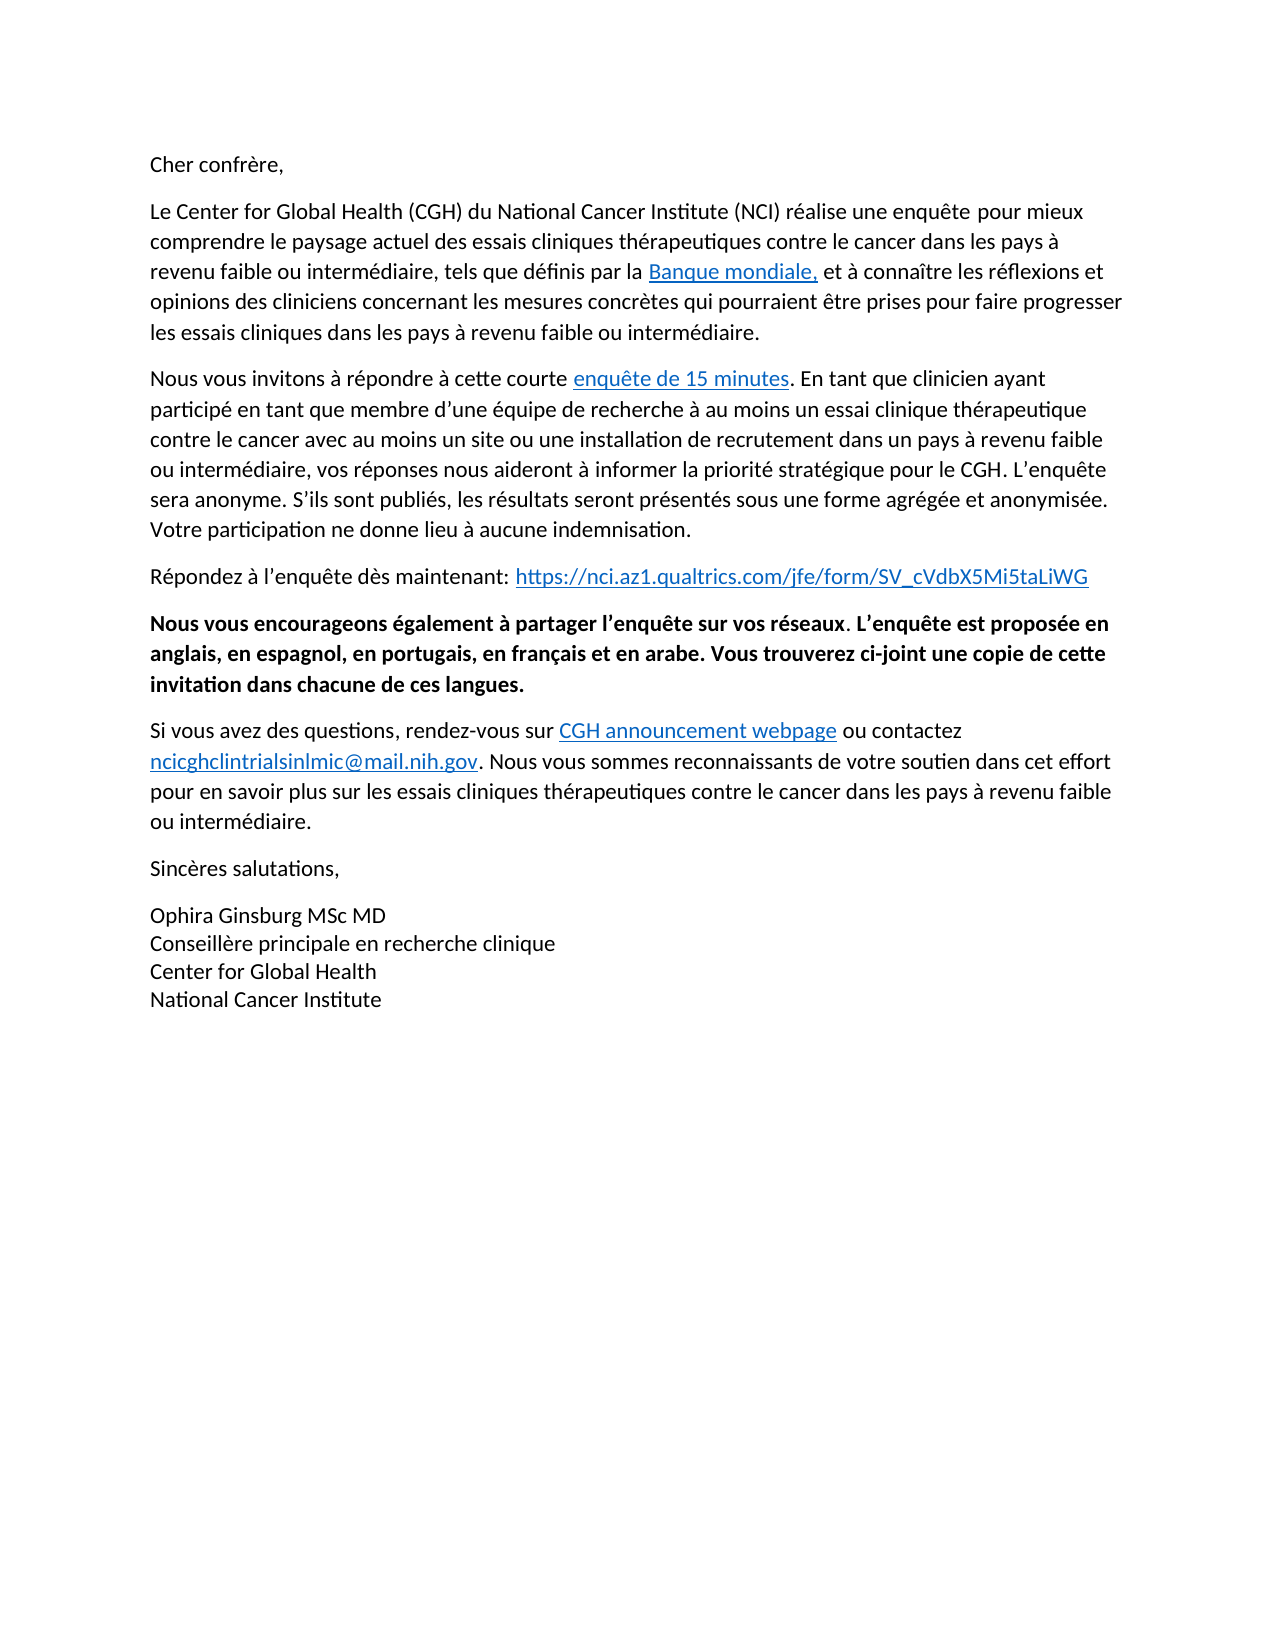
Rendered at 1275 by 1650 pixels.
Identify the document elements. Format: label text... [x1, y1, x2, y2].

text Nous vous encourageons également à partager l’enquête sur vos réseaux. L’enquête est proposée en anglais, en espagnol, en portugais, en français et en arabe. Vous trouverez ci-joint une copie de cette invitation dans chacune de ces langues. [150, 609, 1125, 698]
text Répondez à l’enquête dès maintenant: https://nci.az1.qualtrics.com/jfe/form/SV_cVdbX5Mi5taLiWG [150, 562, 1125, 591]
text Center for Global Health [150, 957, 1125, 985]
text Le Center for Global Health (CGH) du National Cancer Institute (NCI) réalise une enquête pour mieux comprendre le paysage actuel des essais cliniques thérapeutiques contre le cancer dans les pays à revenu faible ou intermédiaire, tels que définis par la Banque mondiale, et à connaître les réflexions et opinions des cliniciens concernant les mesures concrètes qui pourraient être prises pour faire progresser les essais cliniques dans les pays à revenu faible ou intermédiaire. [150, 197, 1125, 346]
text Sincères salutations, [150, 854, 1125, 882]
text Conseillère principale en recherche clinique [150, 929, 1125, 957]
text National Cancer Institute [150, 985, 1125, 1013]
text Si vous avez des questions, rendez-vous sur CGH announcement webpage ou contactez ncicghclintrialsinlmic@mail.nih.gov. Nous vous sommes reconnaissants de votre soutien dans cet effort pour en savoir plus sur les essais cliniques thérapeutiques contre le cancer dans les pays à revenu faible ou intermédiaire. [150, 717, 1125, 835]
text Cher confrère, [150, 150, 1125, 178]
text Nous vous invitons à répondre à cette courte enquête de 15 minutes. En tant que clinicien ayant participé en tant que membre d’une équipe de recherche à au moins un essai clinique thérapeutique contre le cancer avec au moins un site ou une installation de recrutement dans un pays à revenu faible ou intermédiaire, vos réponses nous aideront à informer la priorité stratégique pour le CGH. L’enquête sera anonyme. S’ils sont publiés, les résultats seront présentés sous une forme agrégée et anonymisée. Votre participation ne donne lieu à aucune indemnisation. [150, 364, 1125, 544]
text Ophira Ginsburg MSc MD [150, 901, 1125, 929]
